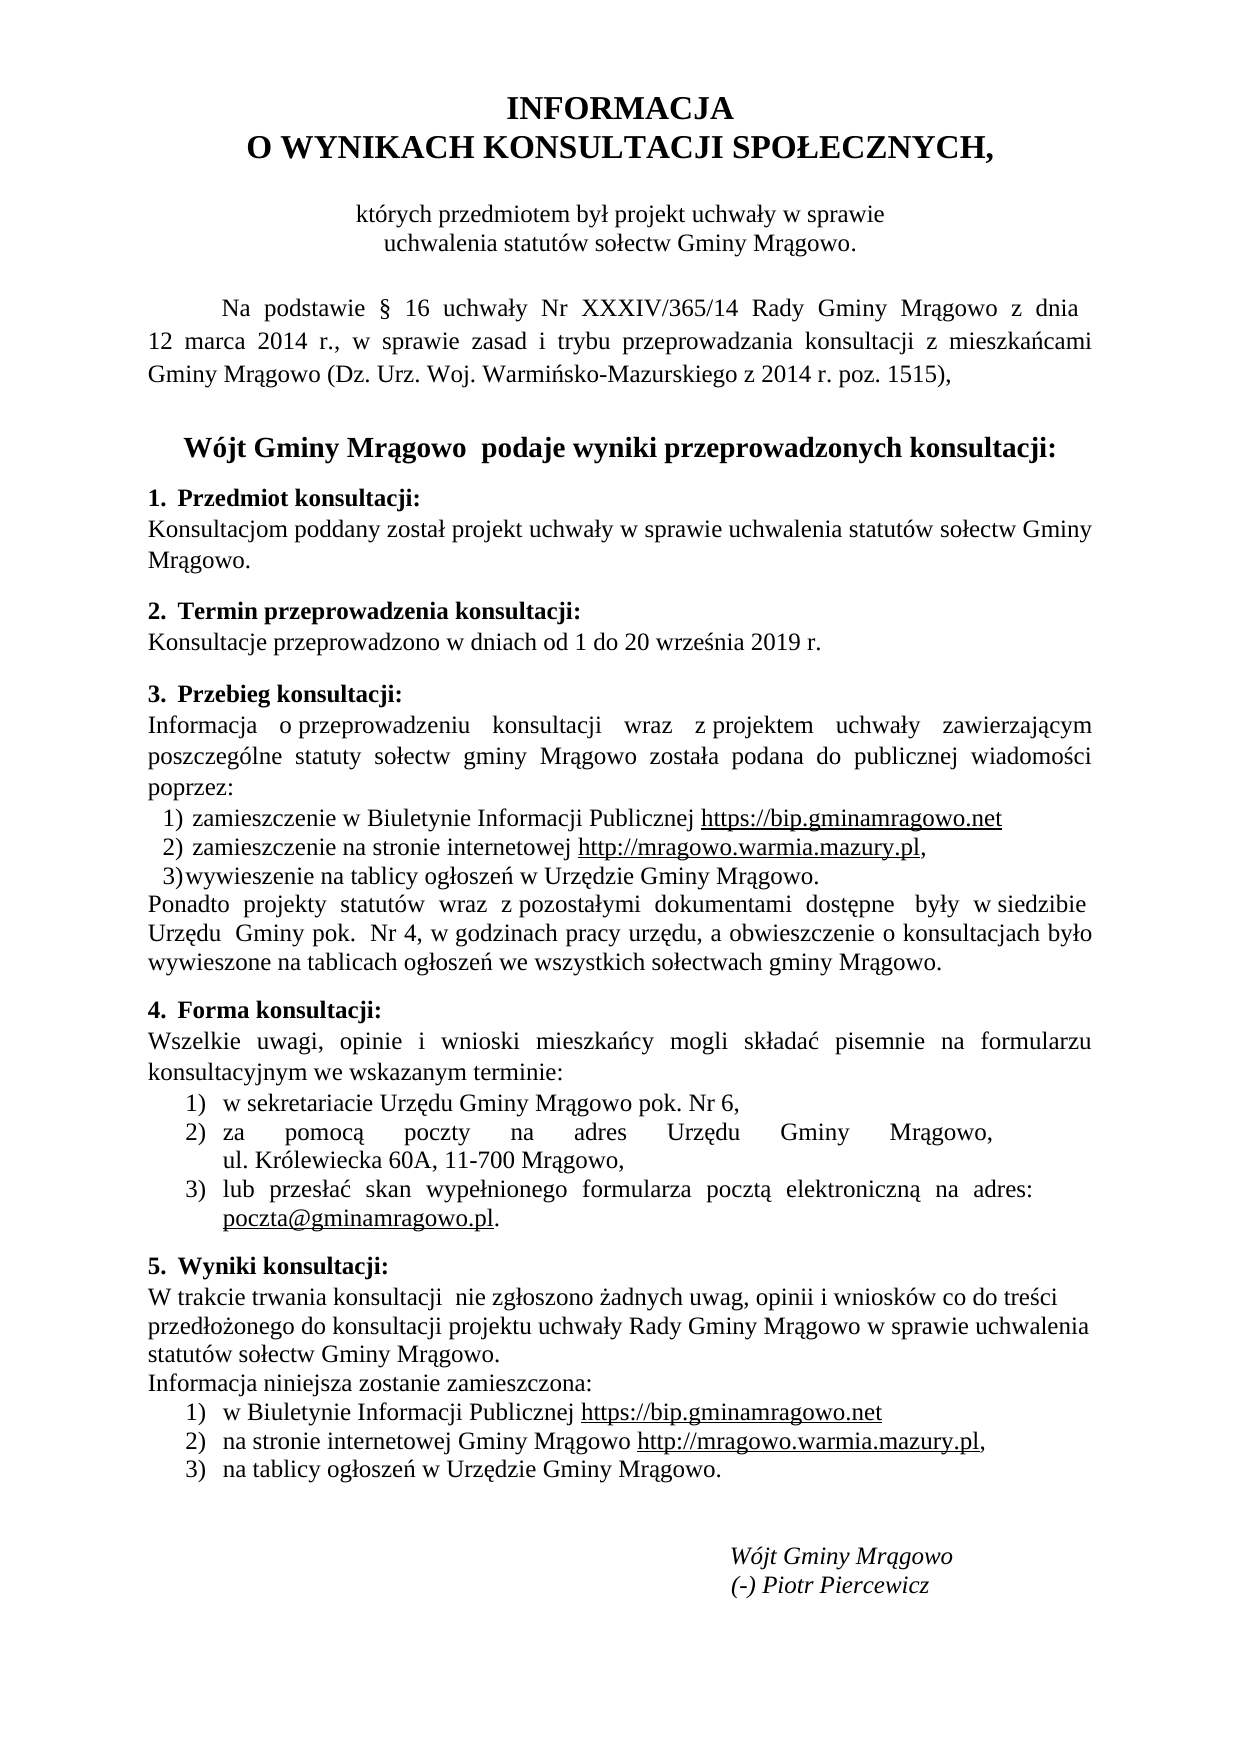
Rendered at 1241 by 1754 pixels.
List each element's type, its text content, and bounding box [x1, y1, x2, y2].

list Wszelkie uwagi, opinie i wnioski mieszkańcy mogli składać pisemnie na formularzu konsultacyjnym we wskazanym terminie: [148, 1026, 1093, 1086]
list Forma konsultacji: [148, 995, 1093, 1024]
list Konsultacjom poddany został projekt uchwały w sprawie uchwalenia statutów sołectw Gminy Mrągowo. [148, 514, 1093, 573]
list Informacja o przeprowadzeniu konsultacji wraz z projektem uchwały zawierzającym poszczególne statuty sołectw gminy Mrągowo została podana do publicznej wiadomości poprzez: [148, 710, 1093, 801]
text O WYNIKACH KONSULTACJI SPOŁECZNYCH, [148, 127, 1093, 165]
list w sekretariacie Urzędu Gminy Mrągowo pok. Nr 6, [185, 1088, 1033, 1117]
list Przebieg konsultacji: [148, 679, 1093, 708]
list zamieszczenie w Biuletynie Informacji Publicznej https://bip.gminamragowo.net [162, 803, 1093, 832]
text Wójt Gminy Mrągowo [516, 1541, 1093, 1570]
list Ponadto projekty statutów wraz z pozostałymi dokumentami dostępne były w siedzibie Urzędu Gminy pok. Nr 4, w godzinach pracy urzędu, a obwieszczenie o konsultacjach było wywieszone na tablicach ogłoszeń we wszystkich sołectwach gminy Mrągowo. [148, 889, 1093, 976]
list Wyniki konsultacji: [148, 1251, 1093, 1280]
list zamieszczenie na stronie internetowej http://mragowo.warmia.mazury.pl, [162, 832, 1093, 861]
list W trakcie trwania konsultacji nie zgłoszono żadnych uwag, opinii i wniosków co do treści przedłożonego do konsultacji projektu uchwały Rady Gminy Mrągowo w sprawie uchwalenia statutów sołectw Gminy Mrągowo. [148, 1282, 1093, 1368]
list Przedmiot konsultacji: [148, 483, 1093, 511]
list lub przesłać skan wypełnionego formularza pocztą elektroniczną na adres: poczta@gminamragowo.pl. [185, 1174, 1033, 1232]
text których przedmiotem był projekt uchwały w sprawie [148, 199, 1093, 228]
list Termin przeprowadzenia konsultacji: [148, 596, 1093, 625]
list Informacja niniejsza zostanie zamieszczona: [148, 1368, 1093, 1397]
list za pomocą poczty na adres Urzędu Gminy Mrągowo, ul. Królewiecka 60A, 11-700 Mrągowo, [185, 1117, 1033, 1174]
list na tablicy ogłoszeń w Urzędzie Gminy Mrągowo. [185, 1454, 1093, 1483]
list w Biuletynie Informacji Publicznej https://bip.gminamragowo.net [185, 1397, 1093, 1426]
text Wójt Gminy Mrągowo podaje wyniki przeprowadzonych konsultacji: [148, 430, 1093, 463]
text (-) Piotr Piercewicz [516, 1570, 1093, 1599]
list wywieszenie na tablicy ogłoszeń w Urzędzie Gminy Mrągowo. [162, 861, 1093, 889]
list na stronie internetowej Gminy Mrągowo http://mragowo.warmia.mazury.pl, [185, 1426, 1093, 1454]
text uchwalenia statutów sołectw Gminy Mrągowo. [148, 228, 1093, 256]
text Konsultacje przeprowadzono w dniach od 1 do 20 września 2019 r. [148, 627, 1093, 656]
text INFORMACJA [148, 89, 1093, 127]
text Na podstawie § 16 uchwały Nr XXXIV/365/14 Rady Gminy Mrągowo z dnia 12 marca 2014 r., w sprawie zasad i trybu przeprowadzania konsultacji z mieszkańcami Gminy Mrągowo (Dz. Urz. Woj. Warmińsko-Mazurskiego z 2014 r. poz. 1515), [148, 293, 1093, 388]
